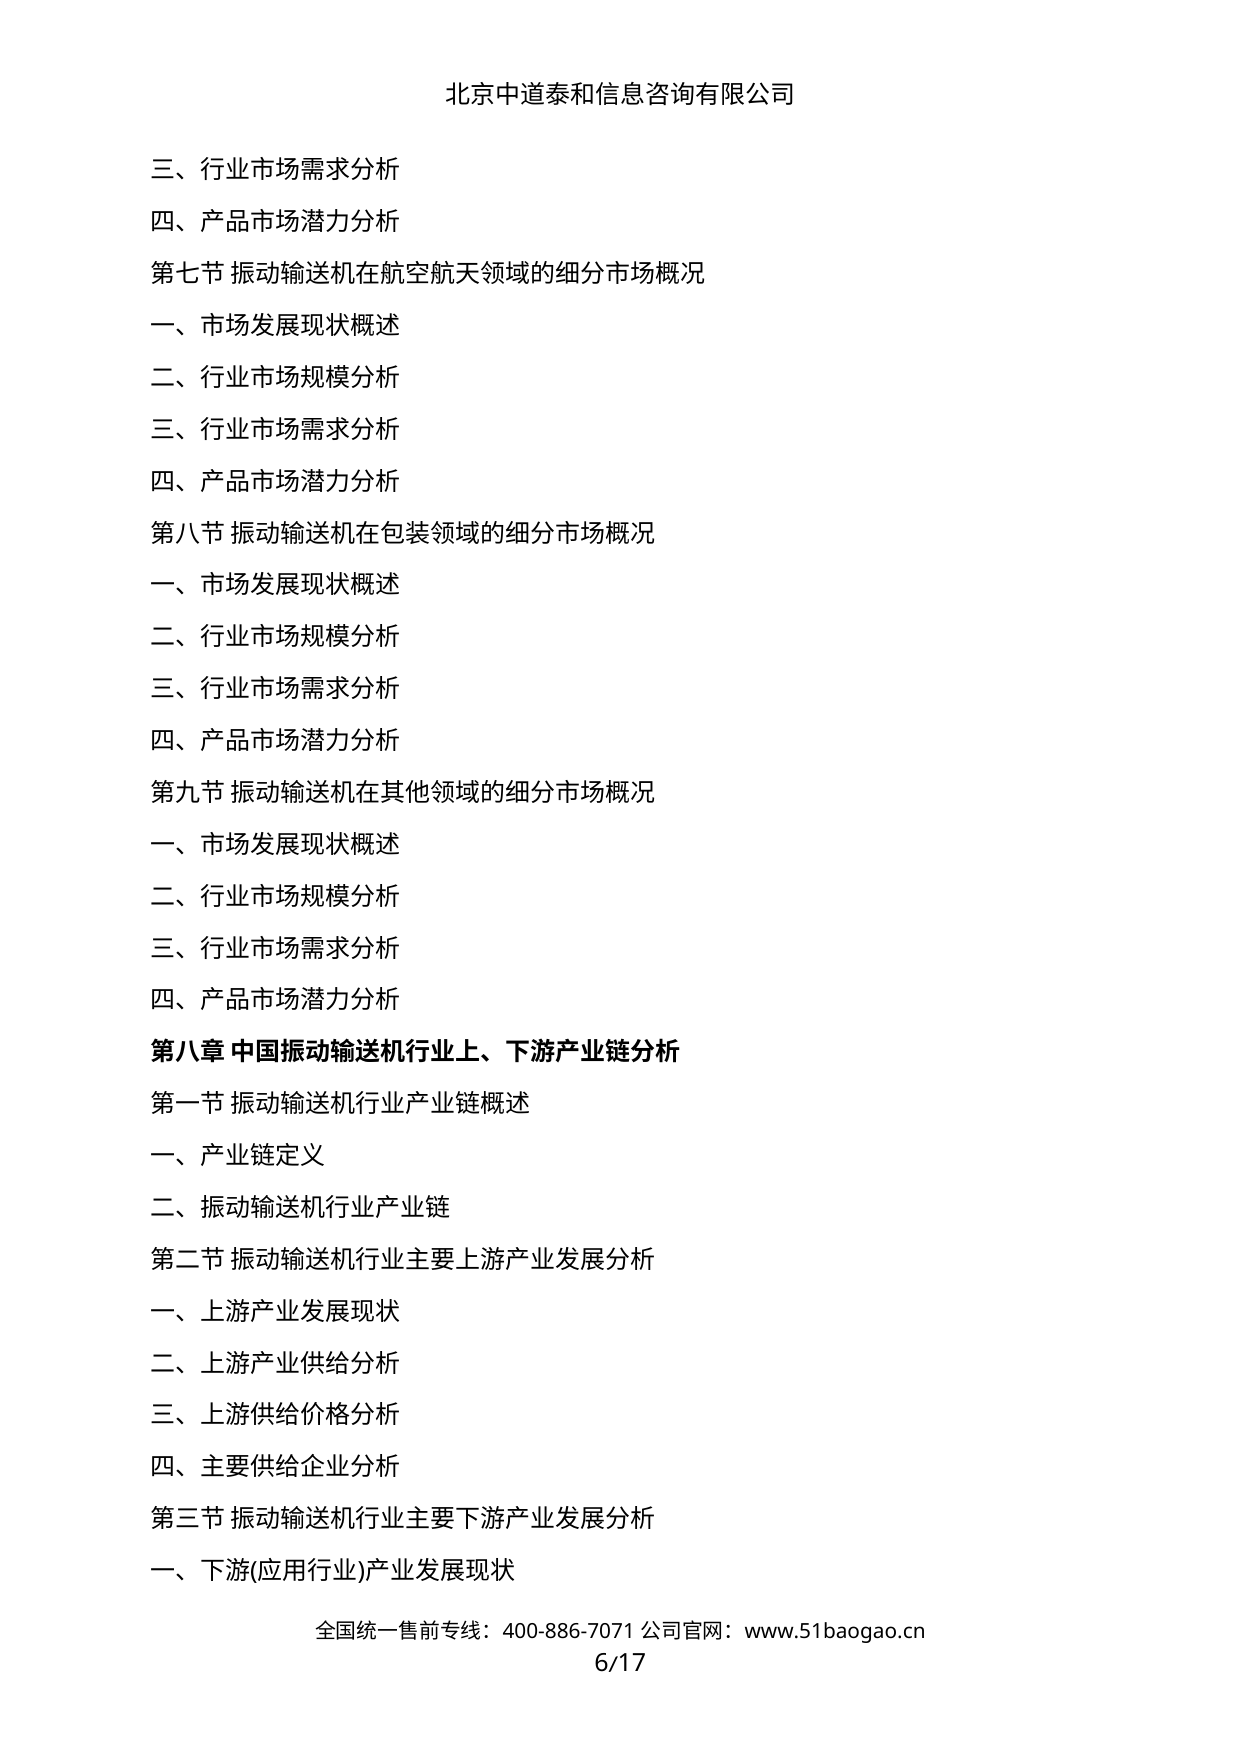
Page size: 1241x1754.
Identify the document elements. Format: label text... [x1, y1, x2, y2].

text 第三节 振动输送机行业主要下游产业发展分析 [150, 1499, 1090, 1535]
text 四、产品市场潜力分析 [150, 721, 1090, 757]
text 三、行业市场需求分析 [150, 150, 1090, 186]
text 二、行业市场规模分析 [150, 617, 1090, 653]
text 四、产品市场潜力分析 [150, 980, 1090, 1016]
text 一、市场发展现状概述 [150, 824, 1090, 861]
text 一、市场发展现状概述 [150, 565, 1090, 601]
text 一、产业链定义 [150, 1136, 1090, 1172]
text 一、下游(应用行业)产业发展现状 [150, 1551, 1090, 1587]
text 三、行业市场需求分析 [150, 409, 1090, 446]
text 第一节 振动输送机行业产业链概述 [150, 1084, 1090, 1120]
text 第二节 振动输送机行业主要上游产业发展分析 [150, 1239, 1090, 1276]
text 四、产品市场潜力分析 [150, 202, 1090, 238]
text 一、上游产业发展现状 [150, 1291, 1090, 1327]
text 二、行业市场规模分析 [150, 357, 1090, 394]
text 四、主要供给企业分析 [150, 1447, 1090, 1483]
text 一、市场发展现状概述 [150, 306, 1090, 342]
text 三、行业市场需求分析 [150, 928, 1090, 964]
text 第八章 中国振动输送机行业上、下游产业链分析 [150, 1032, 1090, 1068]
text 三、上游供给价格分析 [150, 1395, 1090, 1431]
text 第九节 振动输送机在其他领域的细分市场概况 [150, 772, 1090, 809]
text 第七节 振动输送机在航空航天领域的细分市场概况 [150, 254, 1090, 290]
text 二、行业市场规模分析 [150, 876, 1090, 912]
text 二、上游产业供给分析 [150, 1343, 1090, 1379]
text 四、产品市场潜力分析 [150, 461, 1090, 497]
text 三、行业市场需求分析 [150, 669, 1090, 705]
text 第八节 振动输送机在包装领域的细分市场概况 [150, 513, 1090, 549]
text 二、振动输送机行业产业链 [150, 1187, 1090, 1224]
